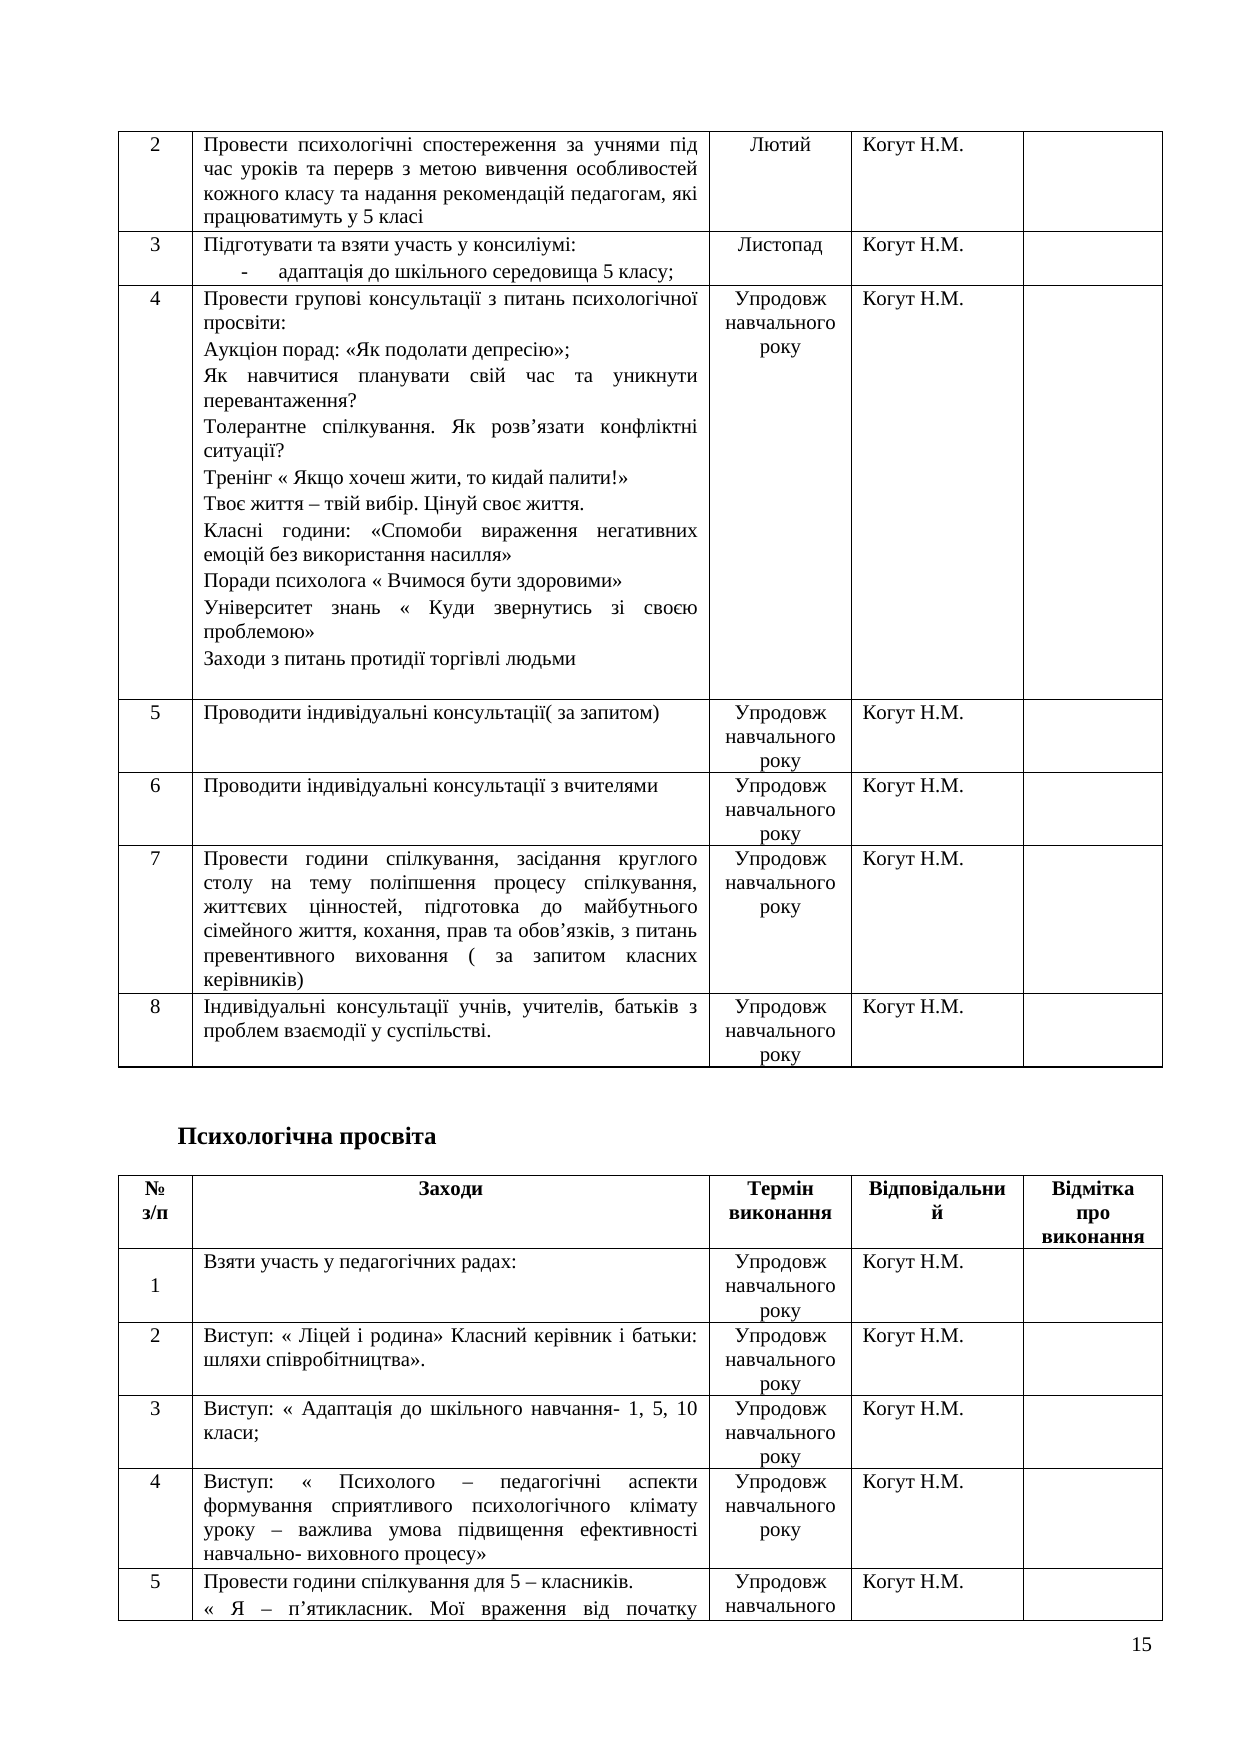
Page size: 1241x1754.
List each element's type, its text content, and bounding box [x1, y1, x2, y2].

table_cell Когут Н.М. [852, 1323, 1023, 1395]
table_cell [1024, 700, 1162, 772]
table_cell Листопад [710, 232, 851, 285]
table_cell 5 [119, 700, 192, 772]
table_cell Проводити індивідуальні консультації( за запитом) [193, 700, 709, 772]
table_cell 7 [119, 846, 192, 993]
table_cell 6 [119, 773, 192, 845]
table_cell Когут Н.М. [852, 1469, 1023, 1568]
table_cell Провести години спілкування, засідання круглого столу на тему поліпшення процесу спілкування, життєвих цінностей, підготовка до майбутнього сімейного життя, кохання, прав та обов’язків, з питань превентивного виховання ( за запитом класних керівників) [193, 846, 709, 993]
table_cell [1024, 994, 1162, 1066]
table_cell 3 [119, 232, 192, 285]
table_cell Упродовж навчального року [710, 700, 851, 772]
table_cell [1024, 1396, 1162, 1468]
table_cell Лютий [710, 132, 851, 231]
table_cell 4 [119, 286, 192, 699]
table_cell 3 [119, 1396, 192, 1468]
table_cell Виступ: « Ліцей і родина» Класний керівник і батьки: шляхи співробітництва». [193, 1323, 709, 1395]
table_header Відмітка про виконання [1024, 1176, 1162, 1248]
table_cell 4 [119, 1469, 192, 1568]
table_cell Когут Н.М. [852, 700, 1023, 772]
table_cell 2 [119, 132, 192, 231]
table_cell 2 [119, 1323, 192, 1395]
table_cell [1024, 1249, 1162, 1322]
table_cell [1024, 286, 1162, 699]
table_cell [1024, 1569, 1162, 1619]
table_header Термін виконання [710, 1176, 851, 1248]
table_cell Когут Н.М. [852, 232, 1023, 285]
table_cell Упродовж навчального року [710, 286, 851, 699]
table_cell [193, 1569, 709, 1619]
table_cell Провести групові консультації з питань психологічної просвіти: Аукціон порад: «Як подолати депресію»; Як навчитися планувати свій час та уникнути перевантаження? Толерантне спілкування. Як розв’язати конфліктні ситуації? Тренінг « Якщо хочеш жити, то кидай палити!» Твоє життя – твій вибір. Цінуй своє життя. Класні години: «Спомоби вираження негативних емоцій без використання насилля» Поради психолога « Вчимося бути здоровими» Університет знань « Куди звернутись зі своєю проблемою» Заходи з питань протидії торгівлі людьми [193, 286, 709, 699]
table_header Відповідальний [852, 1176, 1023, 1248]
table_cell Когут Н.М. [852, 1396, 1023, 1468]
table_cell [1024, 1469, 1162, 1568]
table_cell Упродовж навчального року [710, 1249, 851, 1322]
table_header № з/п [119, 1176, 192, 1248]
table_cell Упродовж навчального року [710, 1323, 851, 1395]
table_cell 8 [119, 994, 192, 1066]
table_cell [1024, 232, 1162, 285]
table_cell [1024, 1323, 1162, 1395]
table_cell Підготувати та взяти участь у консиліумі: адаптація до шкільного середовища 5 класу; [193, 232, 709, 285]
table_header Заходи [193, 1176, 709, 1248]
table_cell Когут Н.М. [852, 773, 1023, 845]
table_cell Упродовж навчального року [710, 846, 851, 993]
table_cell 5 [119, 1569, 192, 1619]
table_cell Виступ: « Адаптація до шкільного навчання- 1, 5, 10 класи; [193, 1396, 709, 1468]
table_cell Когут Н.М. [852, 286, 1023, 699]
text Психологічна просвіта [177, 1121, 1152, 1150]
table_cell Упродовж навчального року [710, 1469, 851, 1568]
table_cell Проводити індивідуальні консультації з вчителями [193, 773, 709, 845]
table_cell Когут Н.М. [852, 1569, 1023, 1619]
table_cell Когут Н.М. [852, 994, 1023, 1066]
table_cell Упродовж навчального року [710, 773, 851, 845]
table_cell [710, 1569, 851, 1619]
table_cell Взяти участь у педагогічних радах: [193, 1249, 709, 1322]
table_cell Упродовж навчального року [710, 994, 851, 1066]
table_cell Упродовж навчального року [710, 1396, 851, 1468]
table_cell [1024, 773, 1162, 845]
table_cell Провести психологічні спостереження за учнями під час уроків та перерв з метою вивчення особливостей кожного класу та надання рекомендацій педагогам, які працюватимуть у 5 класі [193, 132, 709, 231]
table_cell Індивідуальні консультації учнів, учителів, батьків з проблем взаємодії у суспільстві. [193, 994, 709, 1066]
table_cell Когут Н.М. [852, 132, 1023, 231]
table_cell [1024, 846, 1162, 993]
table_cell [1024, 132, 1162, 231]
table_cell Виступ: « Психолого – педагогічні аспекти формування сприятливого психологічного клімату уроку – важлива умова підвищення ефективності навчально- виховного процесу» [193, 1469, 709, 1568]
table_cell 1 [119, 1249, 192, 1322]
table_cell Когут Н.М. [852, 1249, 1023, 1322]
table_cell Когут Н.М. [852, 846, 1023, 993]
